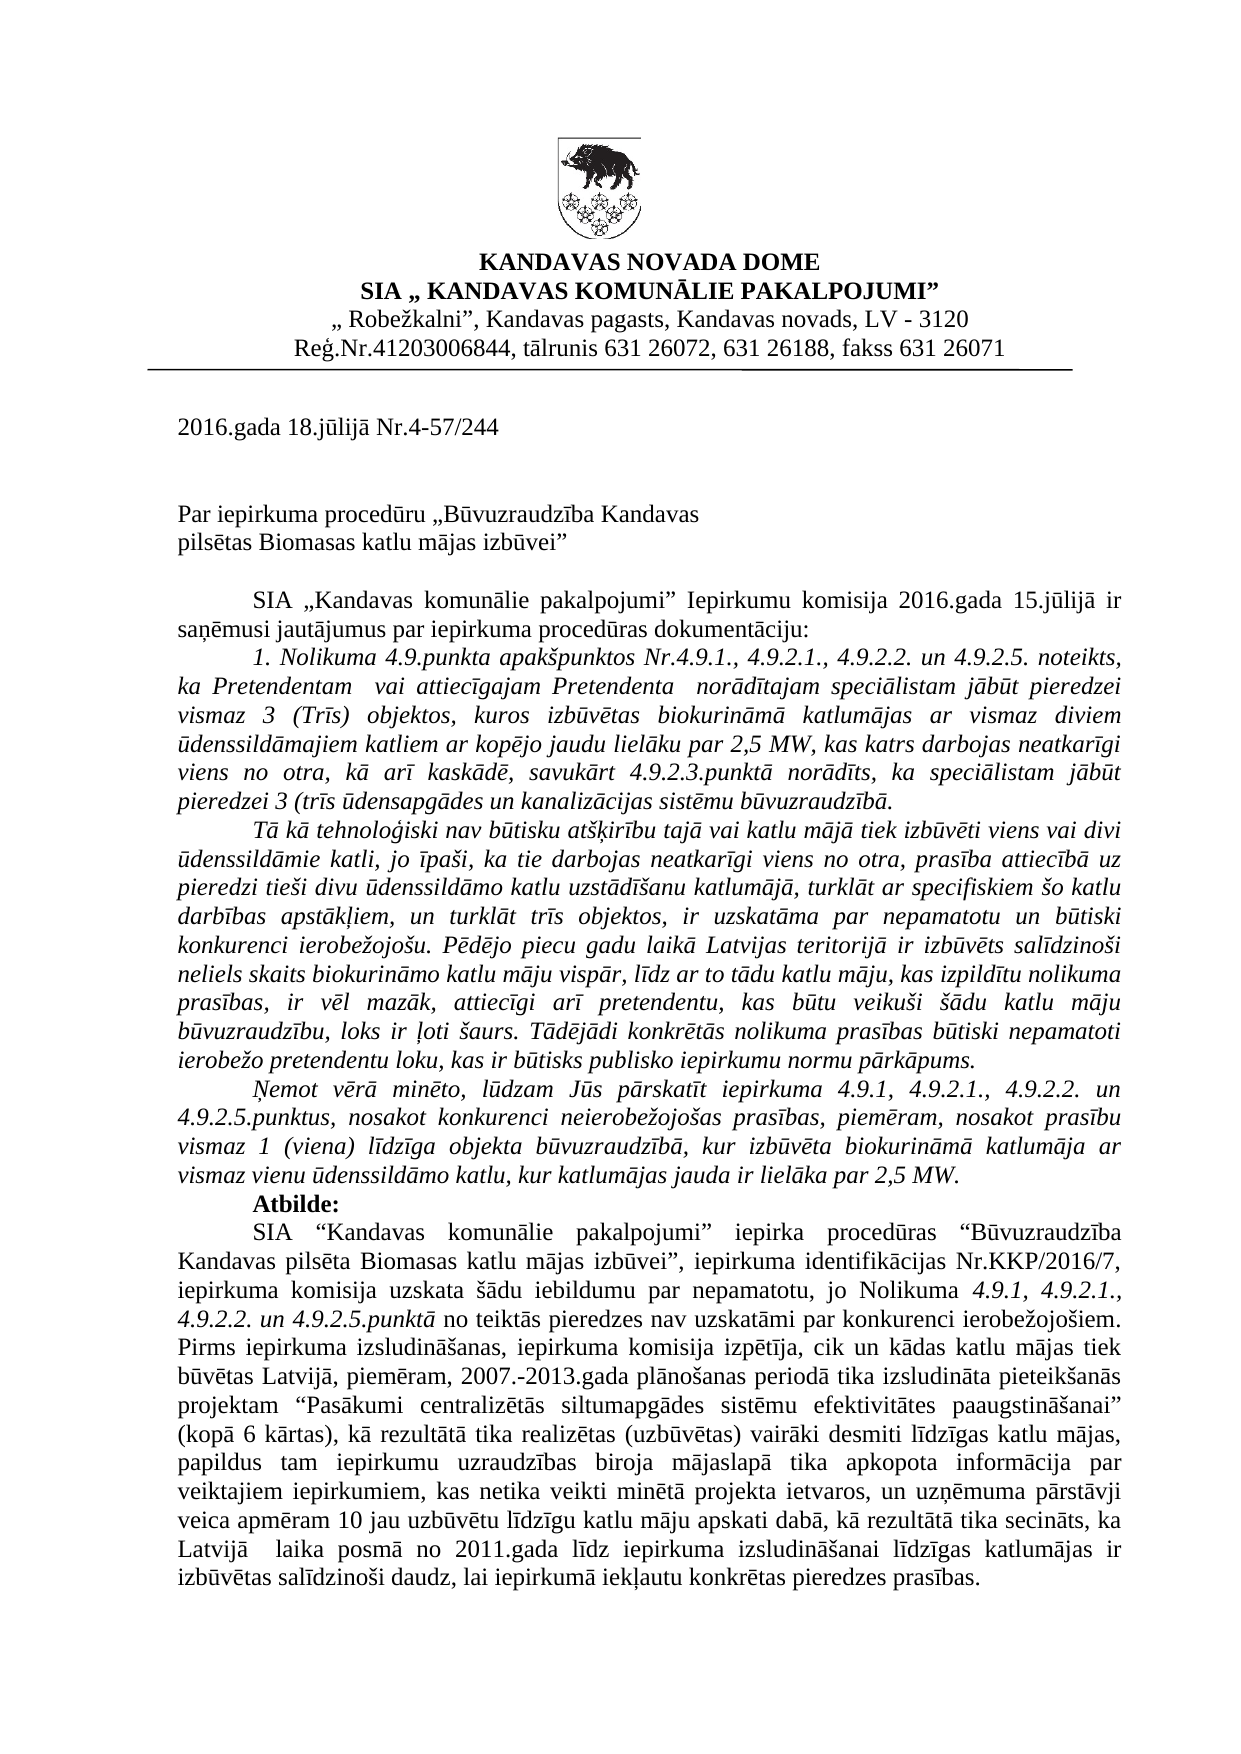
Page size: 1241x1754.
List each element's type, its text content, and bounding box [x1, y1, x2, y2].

text SIA „Kandavas komunālie pakalpojumi” Iepirkumu komisija 2016.gada 15.jūlijā ir saņēmusi jautājumus par iepirkuma procedūras dokumentāciju: [177, 585, 1122, 642]
text pilsētas Biomasas katlu mājas izbūvei” [177, 527, 1122, 556]
text SIA „ KANDAVAS KOMUNĀLIE PAKALPOJUMI” [177, 276, 1122, 304]
text Atbilde: [177, 1189, 1122, 1217]
text KANDAVAS NOVADA DOME [177, 247, 1122, 276]
text Tā kā tehnoloģiski nav būtisku atšķirību tajā vai katlu mājā tiek izbūvēti viens vai divi ūdenssildāmie katli, jo īpaši, ka tie darbojas neatkarīgi viens no otra, prasība attiecībā uz pieredzi tieši divu ūdenssildāmo katlu uzstādīšanu katlumājā, turklāt ar specifiskiem šo katlu darbības apstākļiem, un turklāt trīs objektos, ir uzskatāma par nepamatotu un būtiski konkurenci ierobežojošu. Pēdējo piecu gadu laikā Latvijas teritorijā ir izbūvēts salīdzinoši neliels skaits biokurināmo katlu māju vispār, līdz ar to tādu katlu māju, kas izpildītu nolikuma prasības, ir vēl mazāk, attiecīgi arī pretendentu, kas būtu veikuši šādu katlu māju būvuzraudzību, loks ir ļoti šaurs. Tādējādi konkrētās nolikuma prasības būtiski nepamatoti ierobežo pretendentu loku, kas ir būtisks publisko iepirkumu normu pārkāpums. [177, 815, 1122, 1074]
picture [556, 136, 641, 237]
text Reģ.Nr.41203006844, tālrunis 631 26072, 631 26188, fakss 631 26071 [177, 333, 1122, 362]
text Par iepirkuma procedūru „Būvuzraudzība Kandavas [177, 499, 1122, 527]
text 1. Nolikuma 4.9.punkta apakšpunktos Nr.4.9.1., 4.9.2.1., 4.9.2.2. un 4.9.2.5. noteikts, ka Pretendentam vai attiecīgajam Pretendenta norādītajam speciālistam jābūt pieredzei vismaz 3 (Trīs) objektos, kuros izbūvētas biokurināmā katlumājas ar vismaz diviem ūdenssildāmajiem katliem ar kopējo jaudu lielāku par 2,5 MW, kas katrs darbojas neatkarīgi viens no otra, kā arī kaskādē, savukārt 4.9.2.3.punktā norādīts, ka speciālistam jābūt pieredzei 3 (trīs ūdensapgādes un kanalizācijas sistēmu būvuzraudzībā. [177, 642, 1122, 815]
text SIA “Kandavas komunālie pakalpojumi” iepirka procedūras “Būvuzraudzība Kandavas pilsēta Biomasas katlu mājas izbūvei”, iepirkuma identifikācijas Nr.KKP/2016/7, iepirkuma komisija uzskata šādu iebildumu par nepamatotu, jo Nolikuma 4.9.1, 4.9.2.1., 4.9.2.2. un 4.9.2.5.punktā no teiktās pieredzes nav uzskatāmi par konkurenci ierobežojošiem. Pirms iepirkuma izsludināšanas, iepirkuma komisija izpētīja, cik un kādas katlu mājas tiek būvētas Latvijā, piemēram, 2007.-2013.gada plānošanas periodā tika izsludināta pieteikšanās projektam “Pasākumi centralizētās siltumapgādes sistēmu efektivitātes paaugstināšanai” (kopā 6 kārtas), kā rezultātā tika realizētas (uzbūvētas) vairāki desmiti līdzīgas katlu mājas, papildus tam iepirkumu uzraudzības biroja mājaslapā tika apkopota informācija par veiktajiem iepirkumiem, kas netika veikti minētā projekta ietvaros, un uzņēmuma pārstāvji veica apmēram 10 jau uzbūvētu līdzīgu katlu māju apskati dabā, kā rezultātā tika secināts, ka Latvijā laika posmā no 2011.gada līdz iepirkuma izsludināšanai līdzīgas katlumājas ir izbūvētas salīdzinoši daudz, lai iepirkumā iekļautu konkrētas pieredzes prasības. [177, 1217, 1122, 1591]
text 2016.gada 18.jūlijā Nr.4-57/244 [177, 412, 1122, 441]
text Ņemot vērā minēto, lūdzam Jūs pārskatīt iepirkuma 4.9.1, 4.9.2.1., 4.9.2.2. un 4.9.2.5.punktus, nosakot konkurenci neierobežojošas prasības, piemēram, nosakot prasību vismaz 1 (viena) līdzīga objekta būvuzraudzībā, kur izbūvēta biokurināmā katlumāja ar vismaz vienu ūdenssildāmo katlu, kur katlumājas jauda ir lielāka par 2,5 MW. [177, 1074, 1122, 1189]
text „ Robežkalni”, Kandavas pagasts, Kandavas novads, LV - 3120 [177, 304, 1122, 333]
